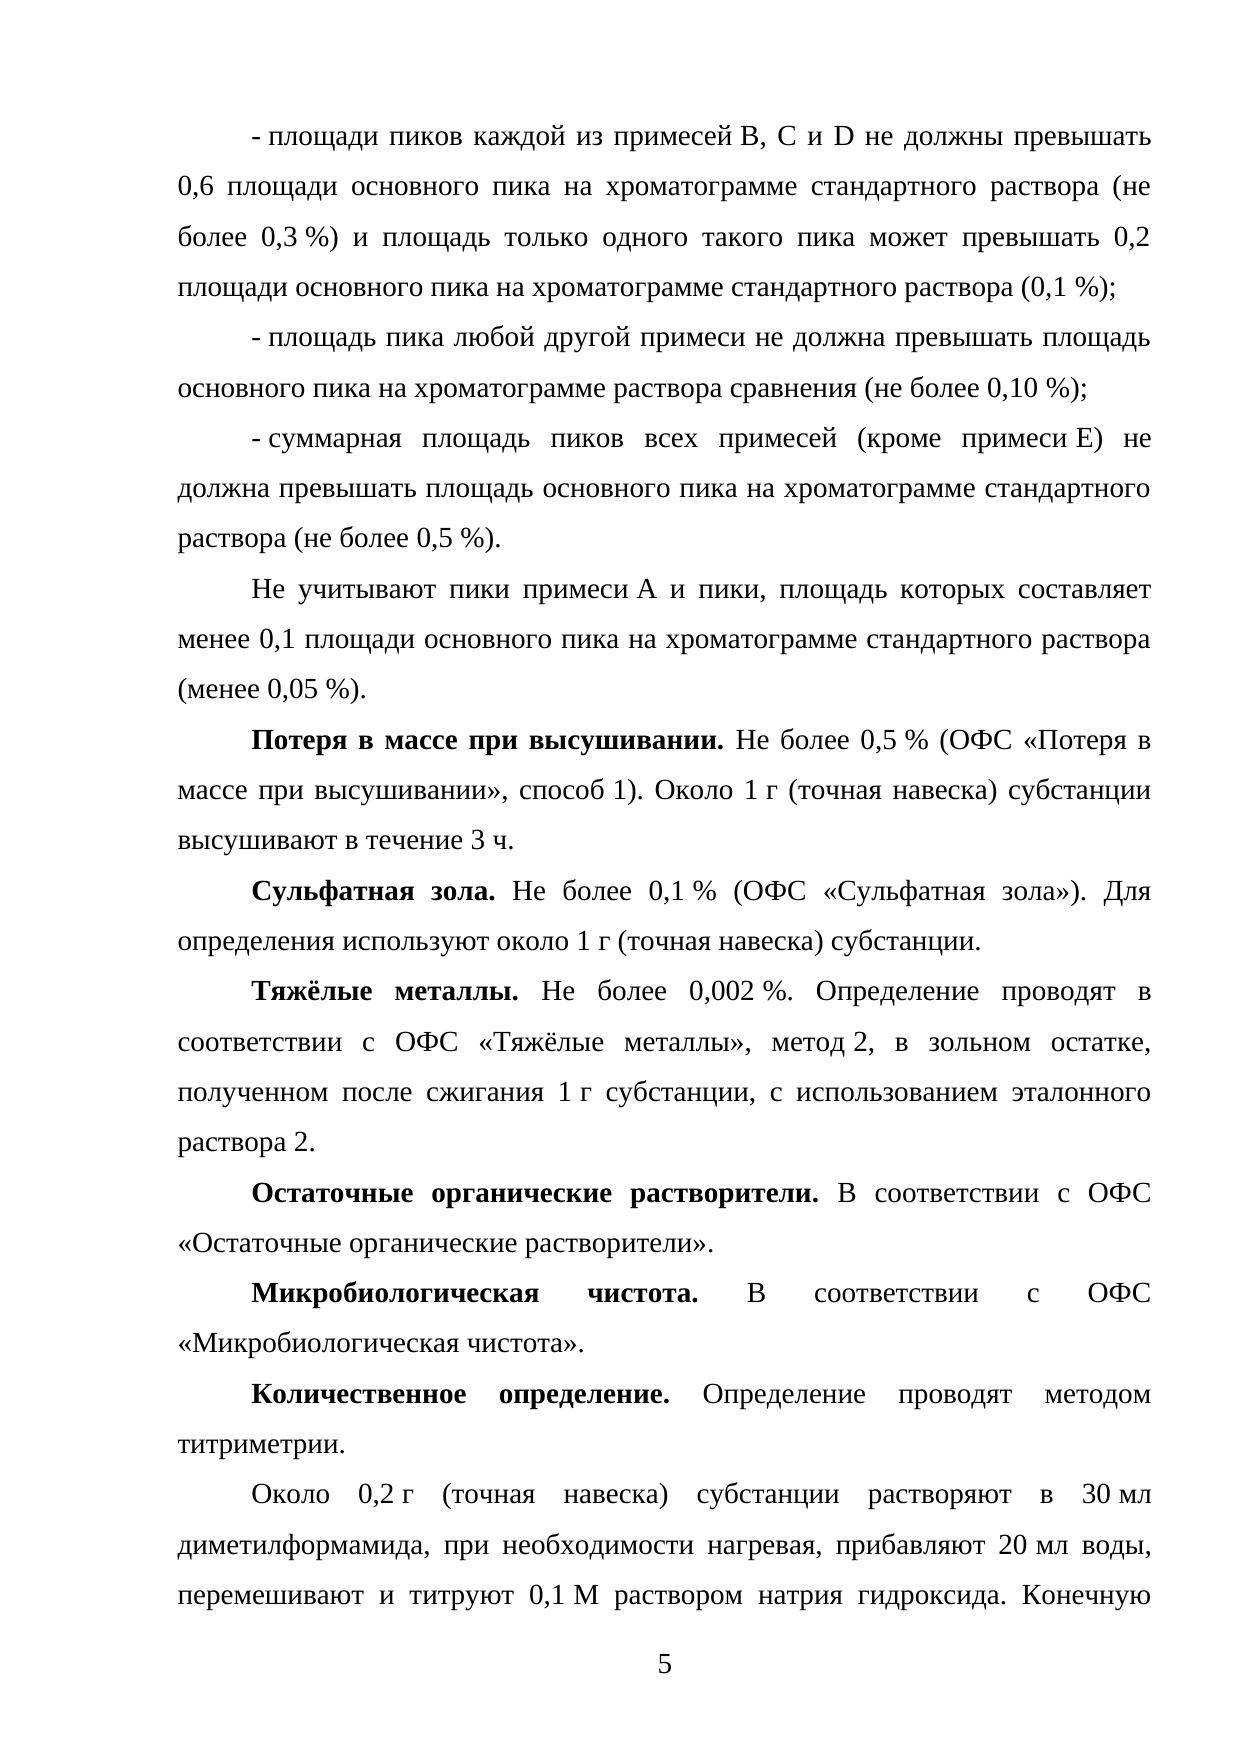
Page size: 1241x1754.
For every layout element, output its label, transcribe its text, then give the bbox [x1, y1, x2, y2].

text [177, 1477, 1152, 1611]
text Потеря в массе при высушивании. Не более 0,5 % (ОФС «Потеря в массе при высушивании», способ 1). Около 1 г (точная навеска) субстанции высушивают в течение 3 ч. [177, 722, 1152, 856]
text - площадь пика любой другой примеси не должна превышать площадь основного пика на хроматограмме раствора сравнения (не более 0,10 %); [177, 319, 1152, 403]
text - площади пиков каждой из примесей В, С и D не должны превышать 0,6 площади основного пика на хроматограмме стандартного раствора (не более 0,3 %) и площадь только одного такого пика может превышать 0,2 площади основного пика на хроматограмме стандартного раствора (0,1 %); [177, 118, 1152, 303]
text Остаточные органические растворители. В соответствии с ОФС «Остаточные органические растворители». [177, 1175, 1152, 1258]
text Тяжёлые металлы. Не более 0,002 %. Определение проводят в соответствии с ОФС «Тяжёлые металлы», метод 2, в зольном остатке, полученном после сжигания 1 г субстанции, с использованием эталонного раствора 2. [177, 973, 1152, 1158]
text Сульфатная зола. Не более 0,1 % (ОФС «Сульфатная зола»). Для определения используют около 1 г (точная навеска) субстанции. [177, 873, 1152, 957]
text Микробиологическая чистота. В соответствии с ОФС «Микробиологическая чистота». [177, 1275, 1152, 1359]
text Не учитывают пики примеси А и пики, площадь которых составляет менее 0,1 площади основного пика на хроматограмме стандартного раствора (менее 0,05 %). [177, 571, 1152, 705]
text - суммарная площадь пиков всех примесей (кроме примеси Е) не должна превышать площадь основного пика на хроматограмме стандартного раствора (не более 0,5 %). [177, 420, 1152, 554]
text Количественное определение. Определение проводят методом титриметрии. [177, 1376, 1152, 1460]
